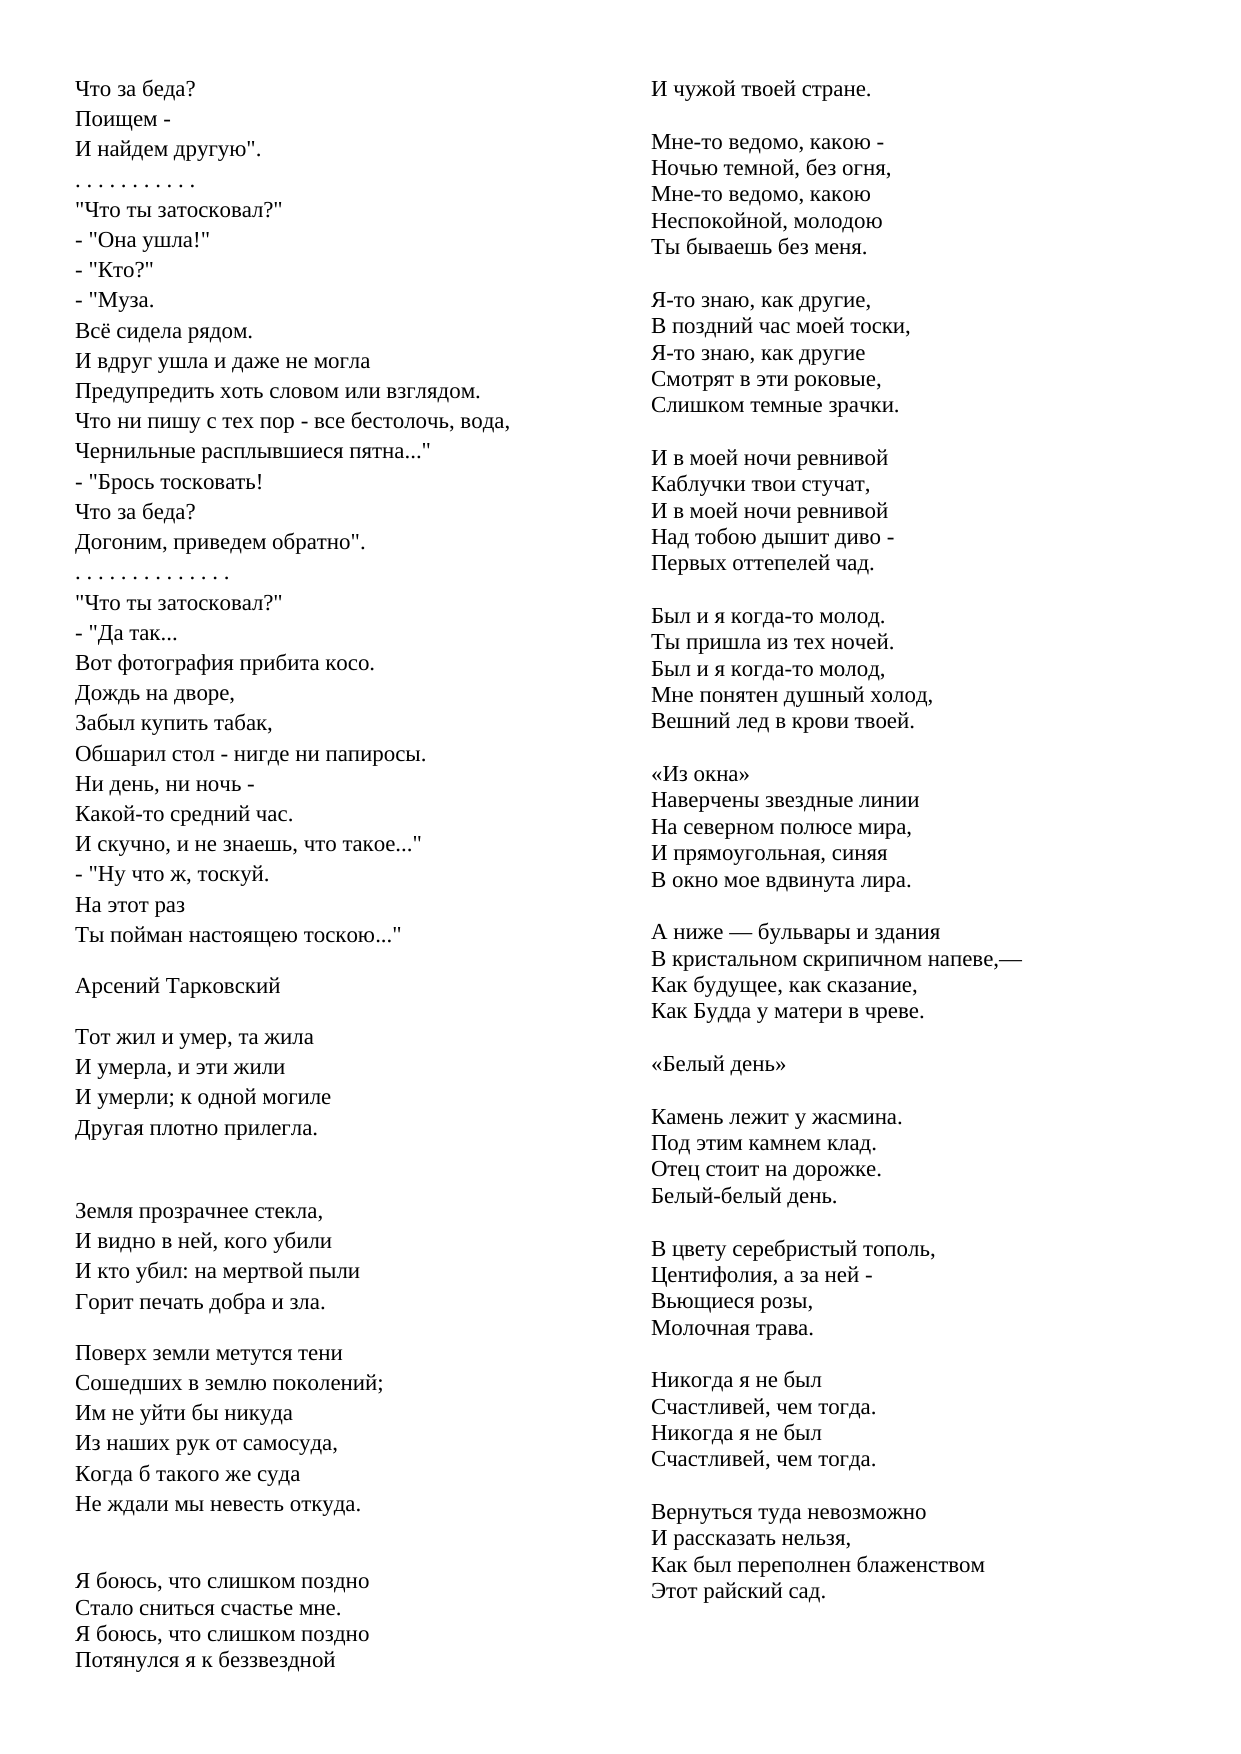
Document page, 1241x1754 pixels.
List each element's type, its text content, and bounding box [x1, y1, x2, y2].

text Ты пришла из тех ночей. [651, 628, 1211, 655]
text Я боюсь, что слишком поздно [75, 1567, 635, 1593]
text Счастливей, чем тогда. [651, 1393, 1211, 1419]
text Как будущее, как сказание, [651, 971, 1211, 997]
text Этот райский сад. [651, 1577, 1211, 1603]
text Камень лежит у жасмина. [651, 1103, 1211, 1129]
text Над тобою дышит диво - [651, 523, 1211, 549]
text Отец стоит на дорожке. [651, 1156, 1211, 1182]
text Вьющиеся розы, [651, 1287, 1211, 1314]
text Был и я когда-то молод, [651, 655, 1211, 681]
text Наверчены звездные линии [651, 787, 1211, 813]
text В кристальном скрипичном напеве,— [651, 945, 1211, 971]
text Как Будда у матери в чреве. [651, 997, 1211, 1024]
text Белый-белый день. [651, 1182, 1211, 1208]
text Вернуться туда невозможно [651, 1498, 1211, 1524]
text И в моей ночи ревнивой [651, 497, 1211, 523]
text На северном полюсе мира, [651, 813, 1211, 839]
text Смотрят в эти роковые, [651, 365, 1211, 391]
text Неспокойной, молодою [651, 207, 1211, 233]
text А ниже — бульвары и здания [651, 918, 1211, 945]
text Арсений Тарковский [75, 972, 635, 998]
text Вешний лед в крови твоей. [651, 707, 1211, 734]
text Земля прозрачнее стекла, И видно в ней, кого убили И кто убил: на мертвой пыли Горит печать добра и зла. [75, 1197, 635, 1314]
text Как был переполнен блаженством [651, 1551, 1211, 1577]
text Поверх земли метутся тени Сошедших в землю поколений; Им не уйти бы никуда Из наших рук от самосуда, Когда б такого же суда Не ждали мы невесть откуда. [75, 1339, 635, 1516]
text Центифолия, а за ней - [651, 1261, 1211, 1287]
text И в моей ночи ревнивой [651, 444, 1211, 470]
text Молочная трава. [651, 1314, 1211, 1340]
text И прямоугольная, синяя [651, 839, 1211, 866]
text «Из окна» [651, 760, 1211, 787]
text Мне понятен душный холод, [651, 681, 1211, 707]
text Никогда я не был [651, 1419, 1211, 1445]
text В цвету серебристый тополь, [651, 1234, 1211, 1261]
text В поздний час моей тоски, [651, 312, 1211, 338]
text «Белый день» [651, 1050, 1211, 1076]
text Каблучки твои стучат, [651, 470, 1211, 497]
text И чужой твоей стране. [651, 75, 1211, 101]
text И рассказать нельзя, [651, 1524, 1211, 1551]
text Был и я когда-то молод. [651, 602, 1211, 628]
text Я боюсь, что слишком поздно [75, 1620, 635, 1646]
text Ночью темной, без огня, [651, 154, 1211, 180]
text В окно мое вдвинута лира. [651, 866, 1211, 892]
text Слишком темные зрачки. [651, 391, 1211, 418]
text Мне-то ведомо, какою [651, 180, 1211, 207]
text Под этим камнем клад. [651, 1129, 1211, 1156]
text Тот жил и умер, та жила И умерла, и эти жили И умерли; к одной могиле Другая плотно прилегла. [75, 1023, 635, 1172]
text Счастливей, чем тогда. [651, 1445, 1211, 1472]
text Первых оттепелей чад. [651, 549, 1211, 576]
text Никогда я не был [651, 1366, 1211, 1393]
text Ты бываешь без меня. [651, 233, 1211, 259]
text Мне-то ведомо, какою - [651, 128, 1211, 154]
text Я-то знаю, как другие, [651, 286, 1211, 312]
text Я-то знаю, как другие [651, 338, 1211, 365]
text Стало сниться счастье мне. [75, 1593, 635, 1620]
text Потянулся я к беззвездной [75, 1646, 635, 1673]
